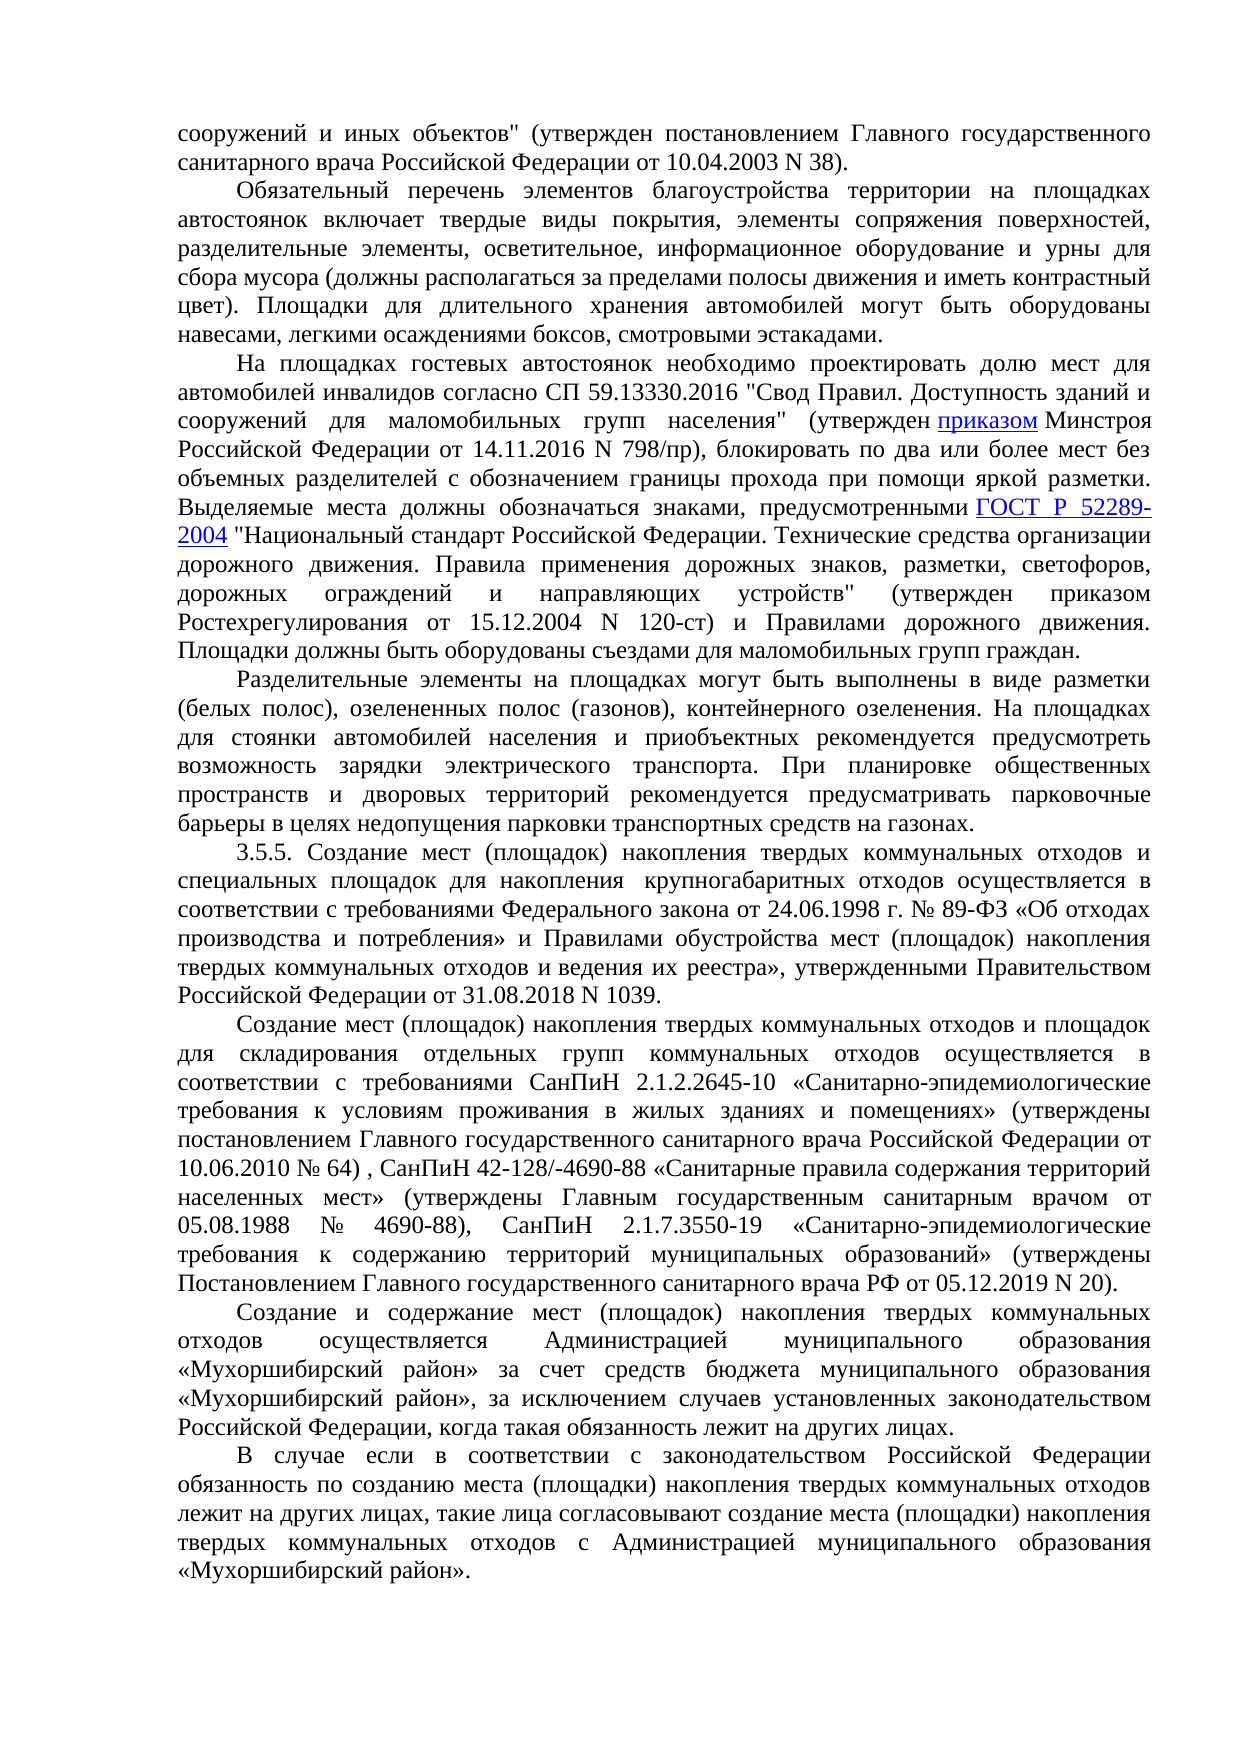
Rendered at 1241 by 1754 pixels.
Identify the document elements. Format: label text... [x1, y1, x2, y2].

text В случае если в соответствии с законодательством Российской Федерации обязанность по созданию места (площадки) накопления твердых коммунальных отходов лежит на других лицах, такие лица согласовывают создание места (площадки) накопления твердых коммунальных отходов с Администрацией муниципального образования «Мухоршибирский район». [177, 1441, 1152, 1584]
text Разделительные элементы на площадках могут быть выполнены в виде разметки (белых полос), озелененных полос (газонов), контейнерного озеленения. На площадках для стоянки автомобилей населения и приобъектных рекомендуется предусмотреть возможность зарядки электрического транспорта. При планировке общественных пространств и дворовых территорий рекомендуется предусматривать парковочные барьеры в целях недопущения парковки транспортных средств на газонах. [177, 664, 1152, 837]
text Создание и содержание мест (площадок) накопления твердых коммунальных отходов осуществляется Администрацией муниципального образования «Мухоршибирский район» за счет средств бюджета муниципального образования «Мухоршибирский район», за исключением случаев установленных законодательством Российской Федерации, когда такая обязанность лежит на других лицах. [177, 1297, 1152, 1441]
text Создание мест (площадок) накопления твердых коммунальных отходов и площадок для складирования отдельных групп коммунальных отходов осуществляется в соответствии с требованиями СанПиН 2.1.2.2645-10 «Санитарно-эпидемиологические требования к условиям проживания в жилых зданиях и помещениях» (утверждены постановлением Главного государственного санитарного врача Российской Федерации от 10.06.2010 № 64) , СанПиН 42-128/-4690-88 «Санитарные правила содержания территорий населенных мест» (утверждены Главным государственным санитарным врачом от 05.08.1988 № 4690-88), СанПиН 2.1.7.3550-19 «Санитарно-эпидемиологические требования к содержанию территорий муниципальных образований» (утверждены Постановлением Главного государственного санитарного врача РФ от 05.12.2019 N 20). [177, 1009, 1152, 1297]
text На площадках гостевых автостоянок необходимо проектировать долю мест для автомобилей инвалидов согласно СП 59.13330.2016 "Свод Правил. Доступность зданий и сооружений для маломобильных групп населения" (утвержден приказом Минстроя Российской Федерации от 14.11.2016 N 798/пр), блокировать по два или более мест без объемных разделителей с обозначением границы прохода при помощи яркой разметки. Выделяемые места должны обозначаться знаками, предусмотренными ГОСТ Р 52289-2004 "Национальный стандарт Российской Федерации. Технические средства организации дорожного движения. Правила применения дорожных знаков, разметки, светофоров, дорожных ограждений и направляющих устройств" (утвержден приказом Ростехрегулирования от 15.12.2004 N 120-ст) и Правилами дорожного движения. Площадки должны быть оборудованы съездами для маломобильных групп граждан. [177, 348, 1152, 664]
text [177, 118, 1152, 176]
text Обязательный перечень элементов благоустройства территории на площадках автостоянок включает твердые виды покрытия, элементы сопряжения поверхностей, разделительные элементы, осветительное, информационное оборудование и урны для сбора мусора (должны располагаться за пределами полосы движения и иметь контрастный цвет). Площадки для длительного хранения автомобилей могут быть оборудованы навесами, легкими осаждениями боксов, смотровыми эстакадами. [177, 176, 1152, 348]
text 3.5.5. Создание мест (площадок) накопления твердых коммунальных отходов и специальных площадок для накопления крупногабаритных отходов осуществляется в соответствии с требованиями Федерального закона от 24.06.1998 г. № 89-ФЗ «Об отходах производства и потребления» и Правилами обустройства мест (площадок) накопления твердых коммунальных отходов и ведения их реестра», утвержденными Правительством Российской Федерации от 31.08.2018 N 1039. [177, 837, 1152, 1009]
